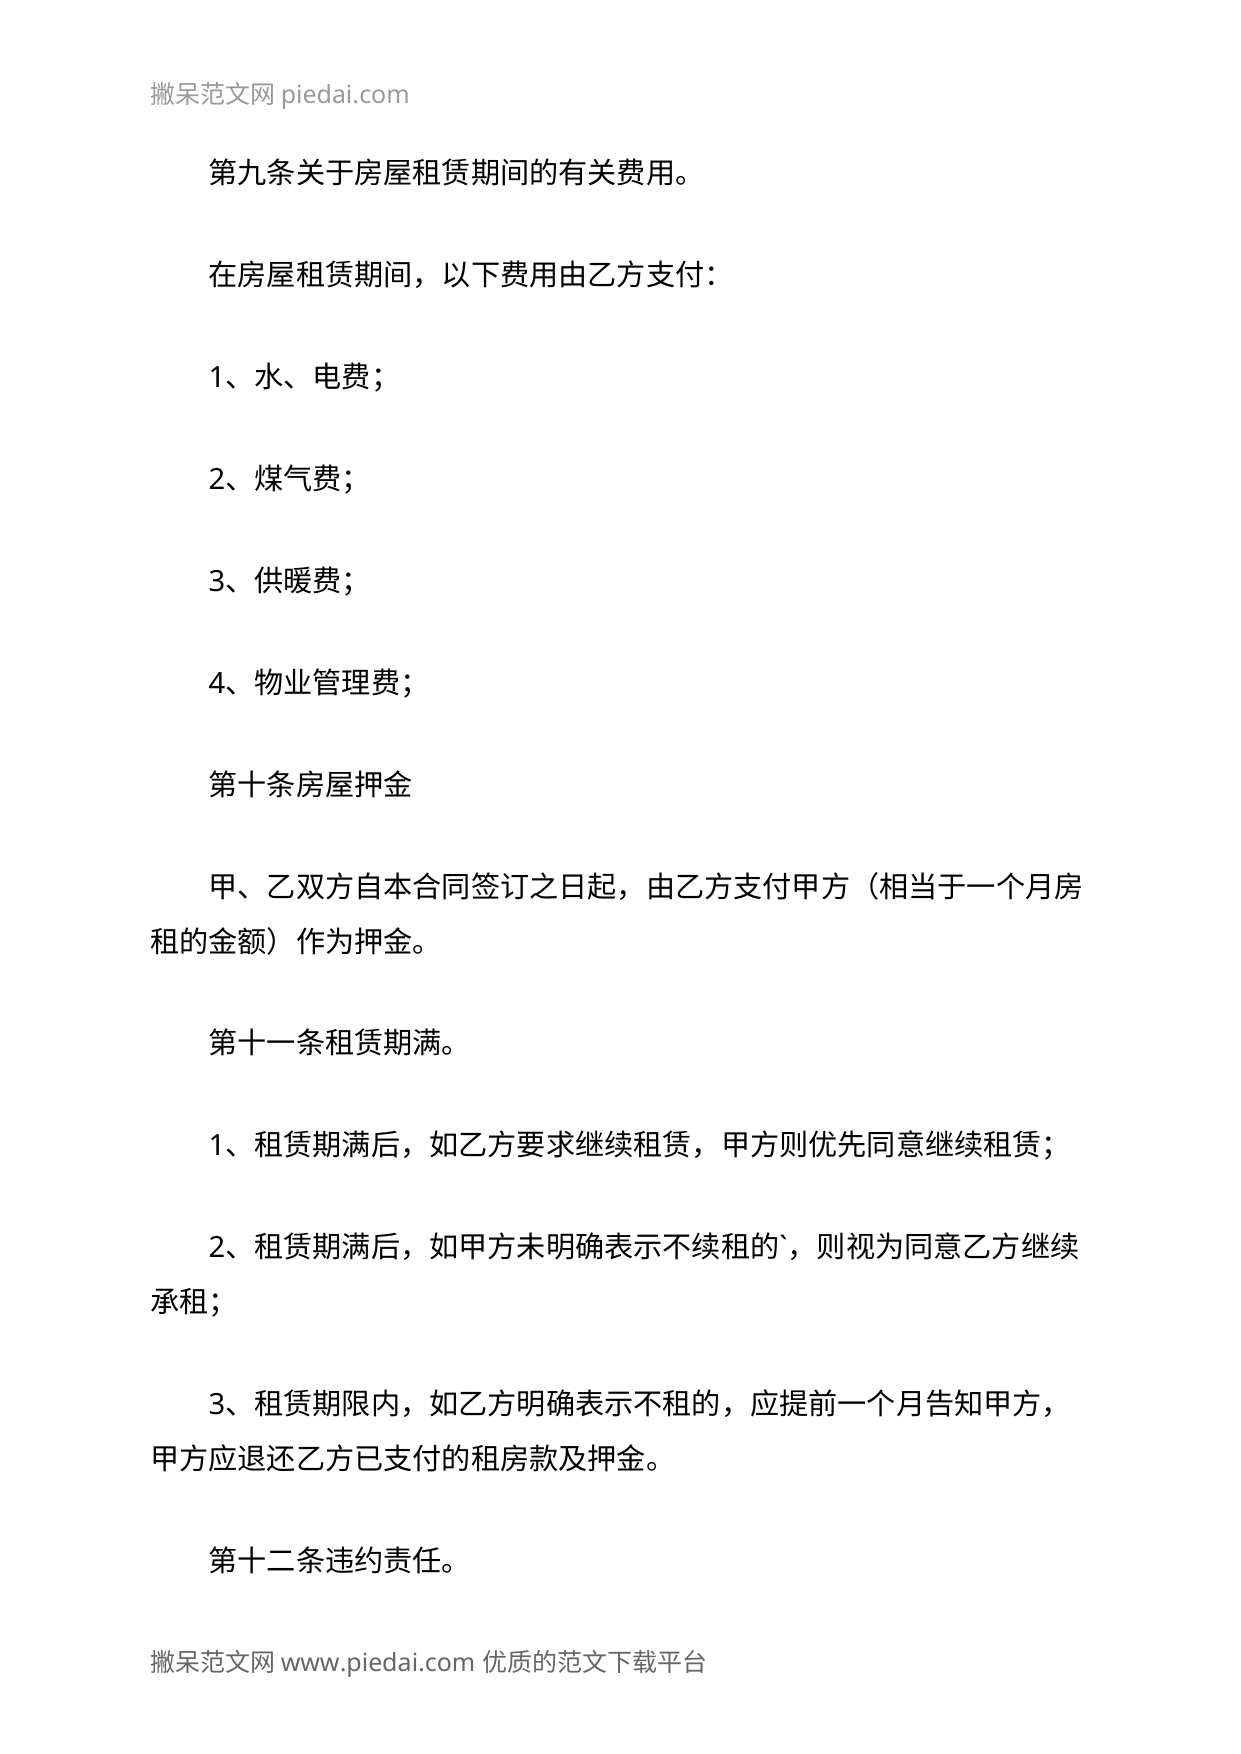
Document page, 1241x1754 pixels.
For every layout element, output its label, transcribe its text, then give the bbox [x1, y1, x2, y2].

text 1、租赁期满后，如乙方要求继续租赁，甲方则优先同意继续租赁； [150, 1122, 1090, 1164]
text 在房屋租赁期间，以下费用由乙方支付： [150, 252, 1090, 294]
text 4、物业管理费； [150, 659, 1090, 702]
text 2、租赁期满后，如甲方未明确表示不续租的`，则视为同意乙方继续承租； [150, 1224, 1090, 1321]
text 第十条房屋押金 [150, 761, 1090, 804]
text 3、供暖费； [150, 557, 1090, 600]
text 2、煤气费； [150, 456, 1090, 498]
text 1、水、电费； [150, 353, 1090, 396]
text 第十二条违约责任。 [150, 1537, 1090, 1579]
text 甲、乙双方自本合同签订之日起，由乙方支付甲方（相当于一个月房租的金额）作为押金。 [150, 863, 1090, 960]
text 第九条关于房屋租赁期间的有关费用。 [150, 150, 1090, 192]
text 第十一条租赁期满。 [150, 1020, 1090, 1062]
text 3、租赁期限内，如乙方明确表示不租的，应提前一个月告知甲方，甲方应退还乙方已支付的租房款及押金。 [150, 1380, 1090, 1478]
